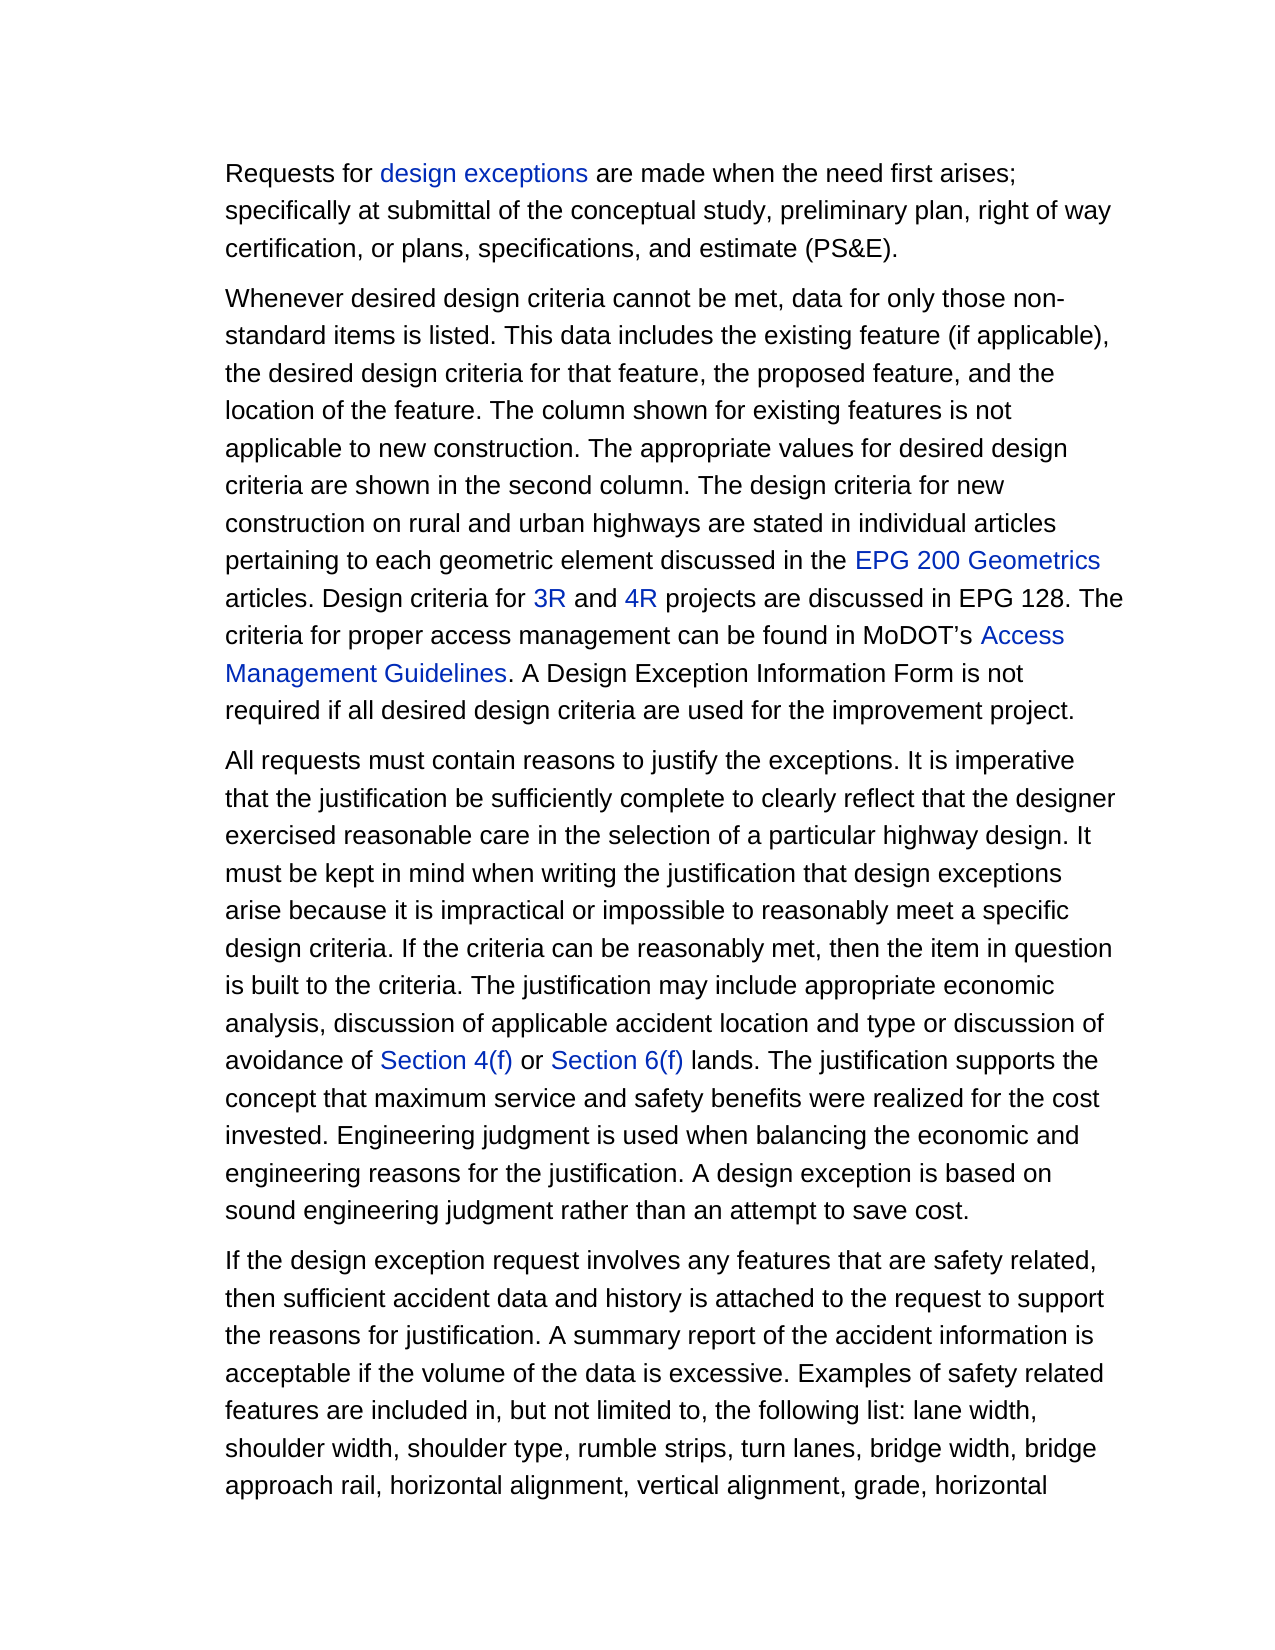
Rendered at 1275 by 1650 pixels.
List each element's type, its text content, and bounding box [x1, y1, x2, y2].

text All requests must contain reasons to justify the exceptions. It is imperative that the justification be sufficiently complete to clearly reflect that the designer exercised reasonable care in the selection of a particular highway design. It must be kept in mind when writing the justification that design exceptions arise because it is impractical or impossible to reasonably meet a specific design criteria. If the criteria can be reasonably met, then the item in question is built to the criteria. The justification may include appropriate economic analysis, discussion of applicable accident location and type or discussion of avoidance of Section 4(f) or Section 6(f) lands. The justification supports the concept that maximum service and safety benefits were realized for the cost invested. Engineering judgment is used when balancing the economic and engineering reasons for the justification. A design exception is based on sound engineering judgment rather than an attempt to save cost. [225, 737, 1125, 1225]
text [225, 1237, 1125, 1500]
text Whenever desired design criteria cannot be met, data for only those non-standard items is listed. This data includes the existing feature (if applicable), the desired design criteria for that feature, the proposed feature, and the location of the feature. The column shown for existing features is not applicable to new construction. The appropriate values for desired design criteria are shown in the second column. The design criteria for new construction on rural and urban highways are stated in individual articles pertaining to each geometric element discussed in the EPG 200 Geometrics articles. Design criteria for 3R and 4R projects are discussed in EPG 128. The criteria for proper access management can be found in MoDOT’s Access Management Guidelines. A Design Exception Information Form is not required if all desired design criteria are used for the improvement project. [225, 275, 1125, 725]
text Requests for design exceptions are made when the need first arises; specifically at submittal of the conceptual study, preliminary plan, right of way certification, or plans, specifications, and estimate (PS&E). [225, 150, 1125, 262]
